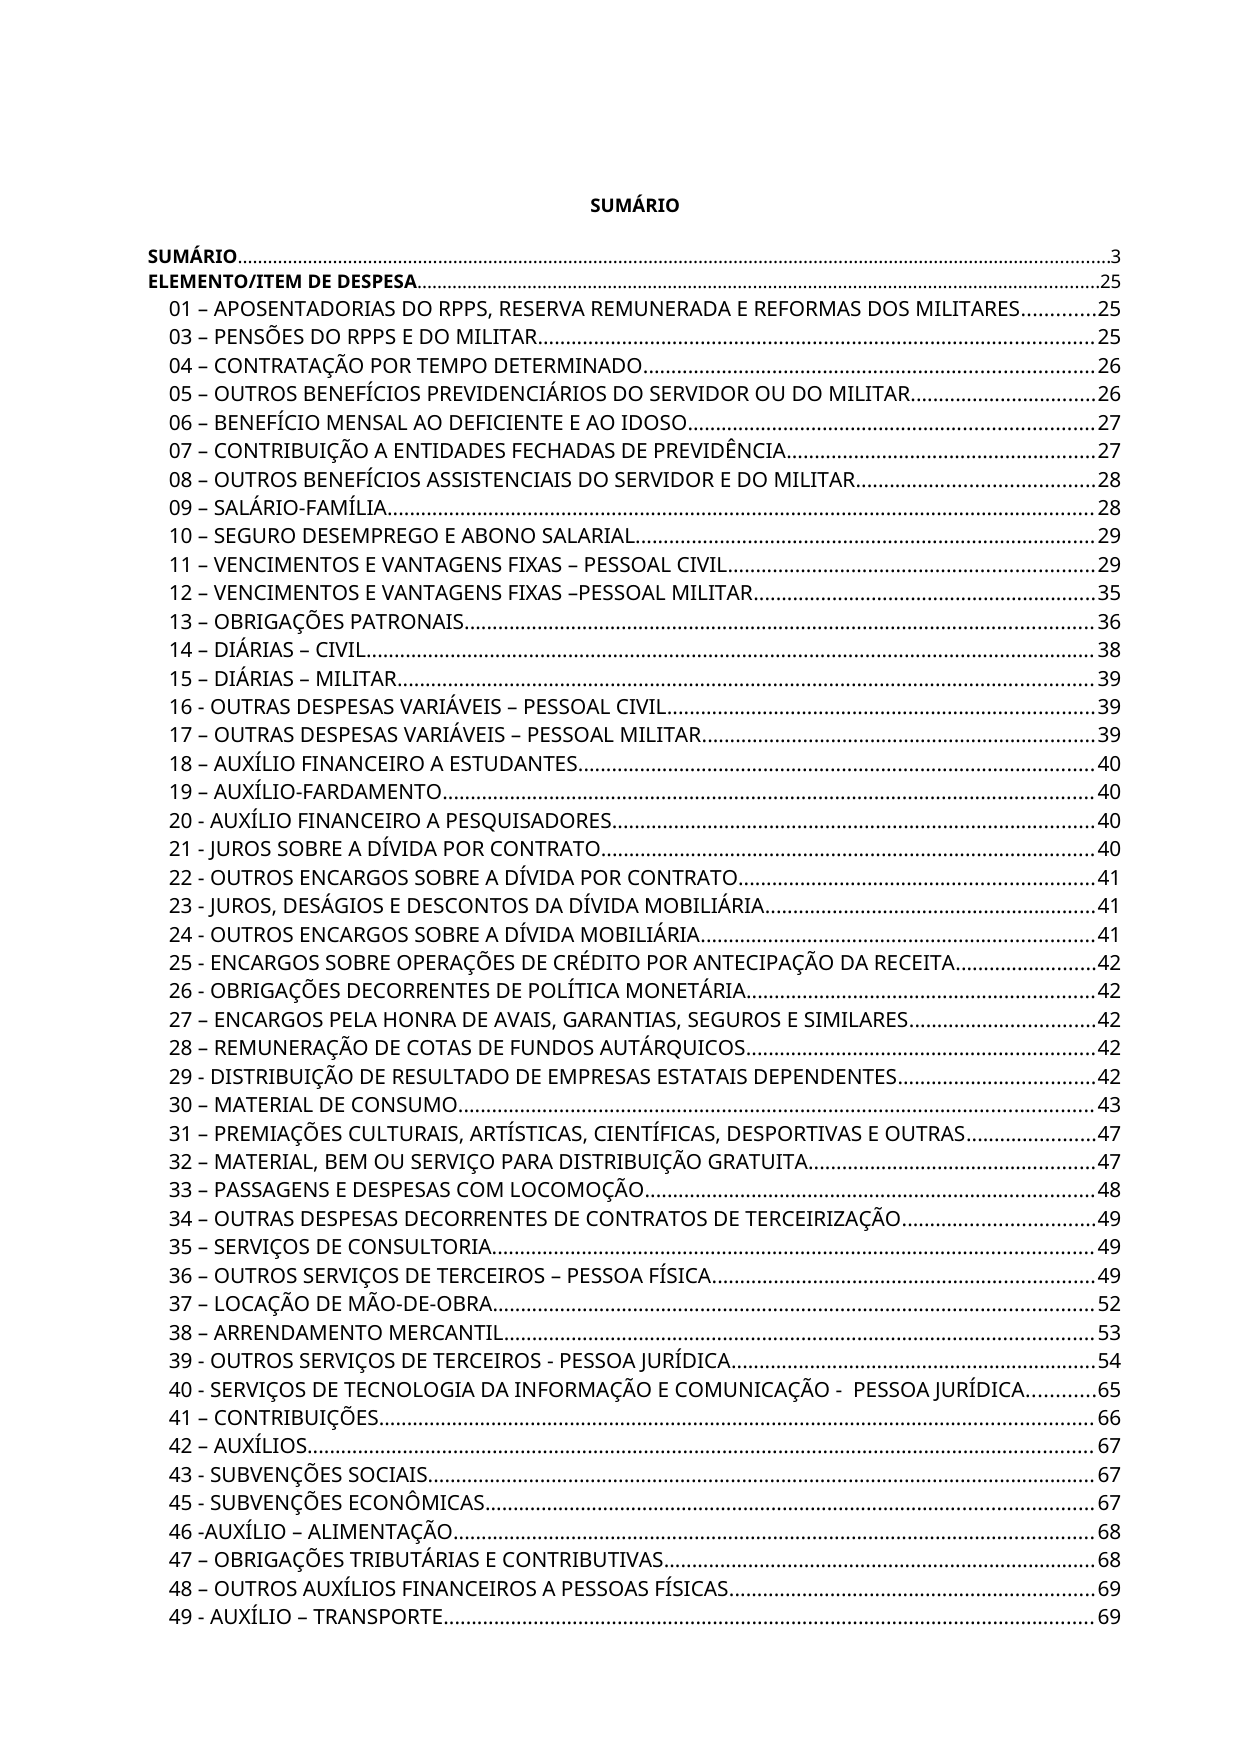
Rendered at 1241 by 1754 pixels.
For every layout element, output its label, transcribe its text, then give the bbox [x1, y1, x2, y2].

text SUMÁRIO 3 [148, 243, 1122, 268]
text 36 – OUTROS SERVIÇOS DE TERCEIROS – PESSOA FÍSICA 49 [168, 1261, 1122, 1289]
text 09 – SALÁRIO-FAMÍLIA 28 [168, 493, 1122, 522]
text 40 - Serviços de Tecnologia da Informação e Comunicação - Pessoa Jurídica 65 [168, 1375, 1122, 1403]
text 24 - OUTROS ENCARGOS SOBRE A DÍVIDA MOBILIÁRIA 41 [168, 920, 1122, 948]
text 42 – AUXÍLIOS 67 [168, 1432, 1122, 1460]
text 25 - ENCARGOS SOBRE OPERAÇÕES DE CRÉDITO POR ANTECIPAÇÃO DA RECEITA 42 [168, 948, 1122, 977]
text 39 - OUTROS SERVIÇOS DE TERCEIROS - PESSOA JURÍDICA 54 [168, 1346, 1122, 1375]
text 34 – OUTRAS DESPESAS DECORRENTES DE CONTRATOS DE TERCEIRIZAÇÃO 49 [168, 1204, 1122, 1232]
text 27 – ENCARGOS PELA HONRA DE AVAIS, GARANTIAS, SEGUROS E SIMILARES 42 [168, 1005, 1122, 1033]
text 41 – CONTRIBUIÇÕES 66 [168, 1403, 1122, 1432]
text 19 – AUXÍLIO-FARDAMENTO 40 [168, 777, 1122, 806]
text 38 – ARRENDAMENTO MERCANTIL 53 [168, 1318, 1122, 1346]
text 21 - JUROS SOBRE A DÍVIDA POR CONTRATO 40 [168, 834, 1122, 863]
text 45 - Subvenções Econômicas 67 [168, 1488, 1122, 1517]
text 29 - DISTRIBUIÇÃO DE RESULTADO DE EMPRESAS ESTATAIS DEPENDENTES 42 [168, 1062, 1122, 1090]
text 08 – Outros Benefícios Assistenciais do servidor e do militar 28 [168, 465, 1122, 493]
text 15 – DIÁRIAS – MILITAR 39 [168, 664, 1122, 692]
text 11 – VENCIMENTOS E VANTAGENS FIXAS – PESSOAL CIVIL 29 [168, 550, 1122, 578]
text 26 - OBRIGAÇÕES DECORRENTES DE POLÍTICA MONETÁRIA 42 [168, 977, 1122, 1005]
text 47 – OBRIGAÇÕES TRIBUTÁRIAS E CONTRIBUTIVAS 68 [168, 1545, 1122, 1574]
text 01 – APOSENTADORIAS DO RPPS, RESERVA REMUNERADA E REFORMAS DOS MILITARES 25 [168, 294, 1122, 322]
text 23 - JUROS, DESÁGIOS E DESCONTOS DA DÍVIDA MOBILIÁRIA 41 [168, 891, 1122, 920]
text 12 – VENCIMENTOS E VANTAGENS FIXAS –PESSOAL MILITAR 35 [168, 578, 1122, 607]
text 04 – CONTRATAÇÃO POR TEMPO DETERMINADO 26 [168, 351, 1122, 379]
text 06 – BENEFÍCIO MENSAL AO DEFICIENTE E AO IDOSO 27 [168, 408, 1122, 436]
text 46 -AUXÍLIO – ALIMENTAÇÃO 68 [168, 1517, 1122, 1545]
text 22 - OUTROS ENCARGOS SOBRE A DÍVIDA POR CONTRATO 41 [168, 863, 1122, 891]
text 18 – AUXÍLIO FINANCEIRO A ESTUDANTES 40 [168, 749, 1122, 777]
text 43 - SUBVENÇÕES SOCIAIS 67 [168, 1460, 1122, 1488]
text 32 – MATERIAL, BEM OU SERVIÇO PARA DISTRIBUIÇÃO GRATUITA 47 [168, 1147, 1122, 1176]
text 31 – PREMIAÇÕES CULTURAIS, ARTÍSTICAS, CIENTÍFICAS, DESPORTIVAS E OUTRAS 47 [168, 1119, 1122, 1147]
text 16 - OUTRAS DESPESAS VARIÁVEIS – PESSOAL CIVIL 39 [168, 692, 1122, 721]
text 37 – LOCAÇÃO DE MÃO-DE-OBRA 52 [168, 1289, 1122, 1318]
text 49 - AUXÍLIO – TRANSPORTE 69 [168, 1602, 1122, 1631]
text 28 – REMUNERAÇÃO DE COTAS DE FUNDOS AUTÁRQUICOS 42 [168, 1033, 1122, 1062]
text 20 - AUXÍLIO FINANCEIRO A PESQUISADORES 40 [168, 806, 1122, 834]
text 33 – PASSAGENS E DESPESAS COM LOCOMOÇÃO 48 [168, 1176, 1122, 1204]
text 48 – OUTROS AUXÍLIOS FINANCEIROS A PESSOAS FÍSICAS 69 [168, 1574, 1122, 1602]
text 07 – CONTRIBUIÇÃO A ENTIDADES FECHADAS DE PREVIDÊNCIA 27 [168, 436, 1122, 465]
text 30 – MATERIAL DE CONSUMO 43 [168, 1090, 1122, 1119]
subtitle SUMÁRIO [148, 192, 1122, 217]
text 13 – OBRIGAÇÕES PATRONAIS 36 [168, 607, 1122, 635]
text ELEMENTO/ITEM DE DESPESA 25 [148, 268, 1122, 294]
text 17 – OUTRAS DESPESAS VARIÁVEIS – PESSOAL MILITAR 39 [168, 721, 1122, 749]
text 10 – SEGURO DESEMPREGO E ABONO SALARIAL 29 [168, 522, 1122, 550]
text 35 – SERVIÇOS DE CONSULTORIA 49 [168, 1232, 1122, 1261]
text 03 – PENSÕES DO RPPS E DO MILITAR 25 [168, 322, 1122, 351]
text 05 – Outros Benefícios Previdenciários do servidor ou do militar 26 [168, 379, 1122, 408]
text 14 – DIÁRIAS – CIVIL 38 [168, 635, 1122, 664]
